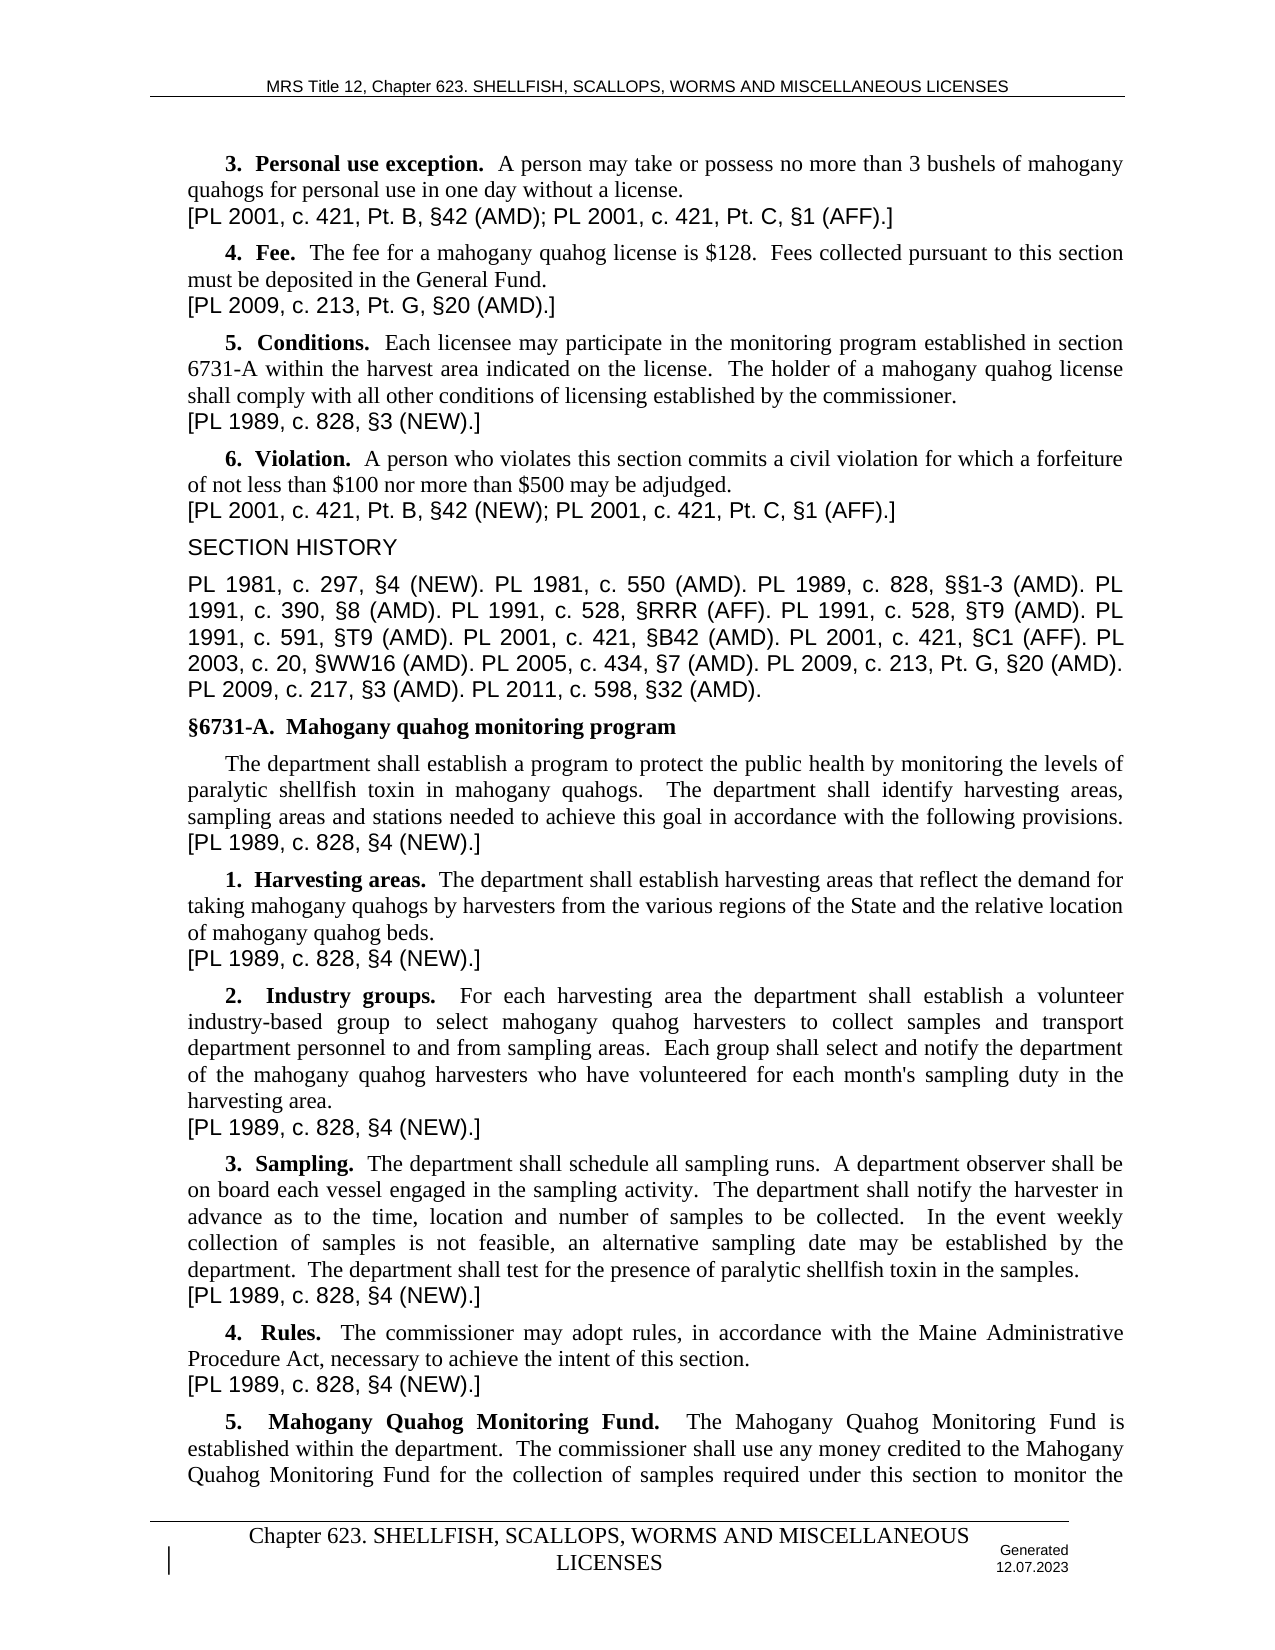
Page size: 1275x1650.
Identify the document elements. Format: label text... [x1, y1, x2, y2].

text 4. Fee. The fee for a mahogany quahog license is $128. Fees collected pursuant to this section must be deposited in the General Fund. [187, 239, 1125, 292]
text 1. Harvesting areas. The department shall establish harvesting areas that reflect the demand for taking mahogany quahogs by harvesters from the various regions of the State and the relative location of mahogany quahog beds. [187, 866, 1125, 945]
text [PL 2001, c. 421, Pt. B, §42 (AMD); PL 2001, c. 421, Pt. C, §1 (AFF).] [187, 203, 1125, 229]
text SECTION HISTORY [187, 534, 1125, 561]
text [187, 1408, 1125, 1487]
text 3. Personal use exception. A person may take or possess no more than 3 bushels of mahogany quahogs for personal use in one day without a license. [187, 150, 1125, 203]
text [PL 1989, c. 828, §3 (NEW).] [187, 408, 1125, 434]
text [PL 1989, c. 828, §4 (NEW).] [187, 1282, 1125, 1308]
text PL 1981, c. 297, §4 (NEW). PL 1981, c. 550 (AMD). PL 1989, c. 828, §§1-3 (AMD). PL 1991, c. 390, §8 (AMD). PL 1991, c. 528, §RRR (AFF). PL 1991, c. 528, §T9 (AMD). PL 1991, c. 591, §T9 (AMD). PL 2001, c. 421, §B42 (AMD). PL 2001, c. 421, §C1 (AFF). PL 2003, c. 20, §WW16 (AMD). PL 2005, c. 434, §7 (AMD). PL 2009, c. 213, Pt. G, §20 (AMD). PL 2009, c. 217, §3 (AMD). PL 2011, c. 598, §32 (AMD). [187, 571, 1125, 703]
text 5. Conditions. Each licensee may participate in the monitoring program established in section 6731‑A within the harvest area indicated on the license. The holder of a mahogany quahog license shall comply with all other conditions of licensing established by the commissioner. [187, 329, 1125, 408]
text [PL 1989, c. 828, §4 (NEW).] [187, 1371, 1125, 1398]
text [PL 1989, c. 828, §4 (NEW).] [187, 1113, 1125, 1140]
text §6731-A. Mahogany quahog monitoring program [187, 713, 1125, 739]
text 3. Sampling. The department shall schedule all sampling runs. A department observer shall be on board each vessel engaged in the sampling activity. The department shall notify the harvester in advance as to the time, location and number of samples to be collected. In the event weekly collection of samples is not feasible, an alternative sampling date may be established by the department. The department shall test for the presence of paralytic shellfish toxin in the samples. [187, 1150, 1125, 1282]
text 2. Industry groups. For each harvesting area the department shall establish a volunteer industry-based group to select mahogany quahog harvesters to collect samples and transport department personnel to and from sampling areas. Each group shall select and notify the department of the mahogany quahog harvesters who have volunteered for each month's sampling duty in the harvesting area. [187, 982, 1125, 1113]
text 4. Rules. The commissioner may adopt rules, in accordance with the Maine Administrative Procedure Act, necessary to achieve the intent of this section. [187, 1319, 1125, 1371]
text [PL 2009, c. 213, Pt. G, §20 (AMD).] [187, 292, 1125, 318]
text [PL 1989, c. 828, §4 (NEW).] [187, 945, 1125, 971]
text [PL 2001, c. 421, Pt. B, §42 (NEW); PL 2001, c. 421, Pt. C, §1 (AFF).] [187, 497, 1125, 524]
text The department shall establish a program to protect the public health by monitoring the levels of paralytic shellfish toxin in mahogany quahogs. The department shall identify harvesting areas, sampling areas and stations needed to achieve this goal in accordance with the following provisions. [PL 1989, c. 828, §4 (NEW).] [187, 750, 1125, 855]
text 6. Violation. A person who violates this section commits a civil violation for which a forfeiture of not less than $100 nor more than $500 may be adjudged. [187, 445, 1125, 497]
